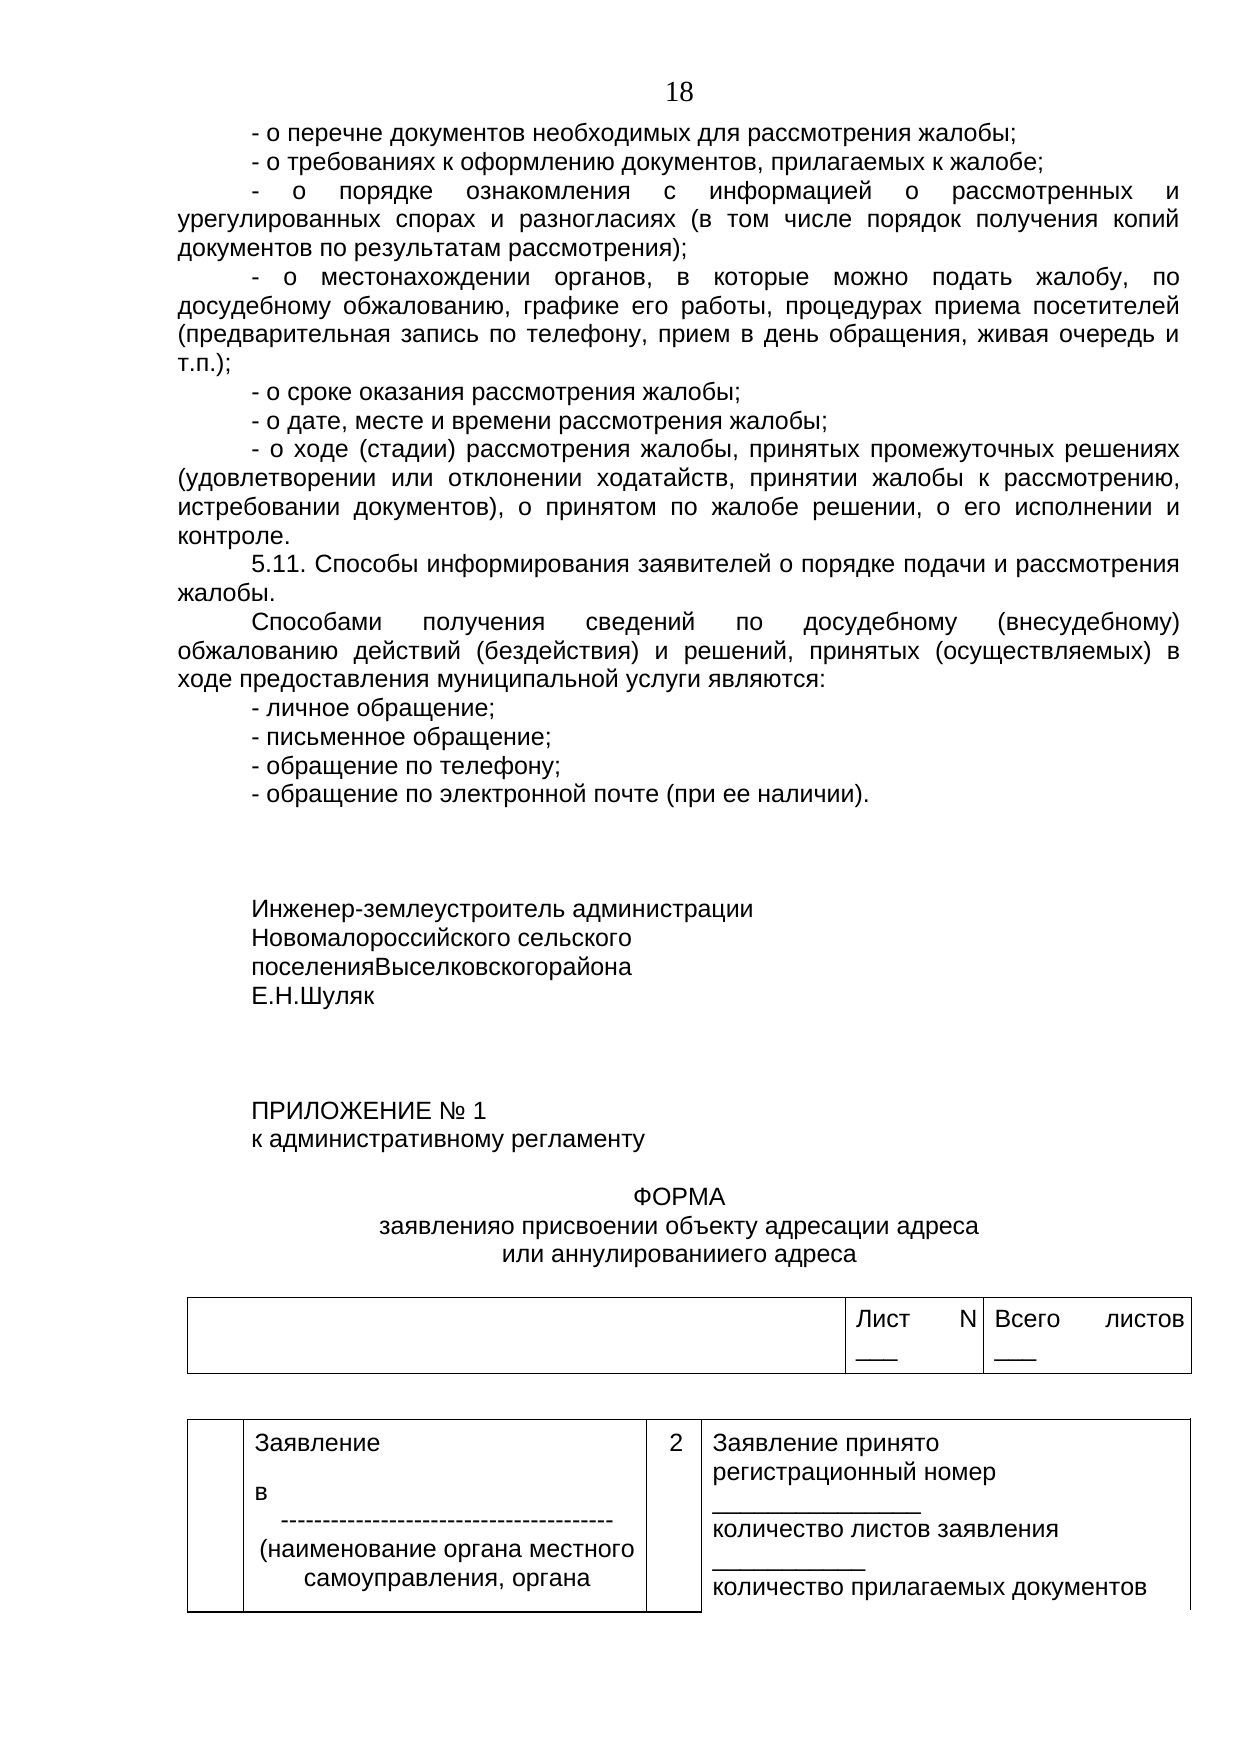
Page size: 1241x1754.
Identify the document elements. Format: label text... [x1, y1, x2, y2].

text - личное обращение; [177, 693, 1181, 722]
text - обращение по телефону; [177, 751, 1181, 779]
table_header [188, 1298, 845, 1372]
text ФОРМА [177, 1182, 1181, 1211]
text - письменное обращение; [177, 722, 1181, 751]
text поселенияВыселковскогорайона [177, 952, 1181, 981]
text - о требованиях к оформлению документов, прилагаемых к жалобе; [177, 147, 1181, 176]
table_cell [187, 1374, 1191, 1419]
title ПРИЛОЖЕНИЕ № 1 [177, 1096, 1181, 1124]
text заявленияо присвоении объекту адресации адреса [177, 1211, 1181, 1239]
text Инженер-землеустроитель администрации [177, 894, 1181, 923]
text - о сроке оказания рассмотрения жалобы; [177, 377, 1181, 406]
table_cell 2 [647, 1420, 701, 1611]
table_cell [188, 1420, 243, 1611]
text Новомалороссийского сельского [177, 923, 1181, 952]
text - обращение по электронной почте (при ее наличии). [177, 779, 1181, 808]
text - о ходе (стадии) рассмотрения жалобы, принятых промежуточных решениях (удовлетворении или отклонении ходатайств, принятии жалобы к рассмотрению, истребовании документов), о принятом по жалобе решении, о его исполнении и контроле. [177, 434, 1181, 549]
table_header Лист N ___ [846, 1298, 983, 1372]
table_cell Заявление принято регистрационный номер _______________ количество листов заявления ___________ количество прилагаемых документов ____, в том числе оригиналов ___, копий ____, количество листов в оригиналах ____, копиях ____ ФИО должностного лица ________________ подпись должностного лица ____________ [702, 1420, 1191, 1611]
text или аннулированииего адреса [177, 1239, 1181, 1268]
text - о местонахождении органов, в которые можно подать жалобу, по досудебному обжалованию, графике его работы, процедурах приема посетителей (предварительная запись по телефону, прием в день обращения, живая очередь и т.п.); [177, 262, 1181, 377]
text - о порядке ознакомления с информацией о рассмотренных и урегулированных спорах и разногласиях (в том числе порядок получения копий документов по результатам рассмотрения); [177, 176, 1181, 262]
text - о дате, месте и времени рассмотрения жалобы; [177, 406, 1181, 434]
table_cell Заявление [244, 1420, 646, 1468]
title к административному регламенту [177, 1124, 1181, 1153]
text Способами получения сведений по досудебному (внесудебному) обжалованию действий (бездействия) и решений, принятых (осуществляемых) в ходе предоставления муниципальной услуги являются: [177, 607, 1181, 693]
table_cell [244, 1468, 646, 1611]
text - о перечне документов необходимых для рассмотрения жалобы; [177, 118, 1181, 147]
text 5.11. Способы информирования заявителей о порядке подачи и рассмотрения жалобы. [177, 549, 1181, 607]
text Е.Н.Шуляк [177, 981, 1181, 1009]
table_header Всего листов ___ [984, 1298, 1191, 1372]
